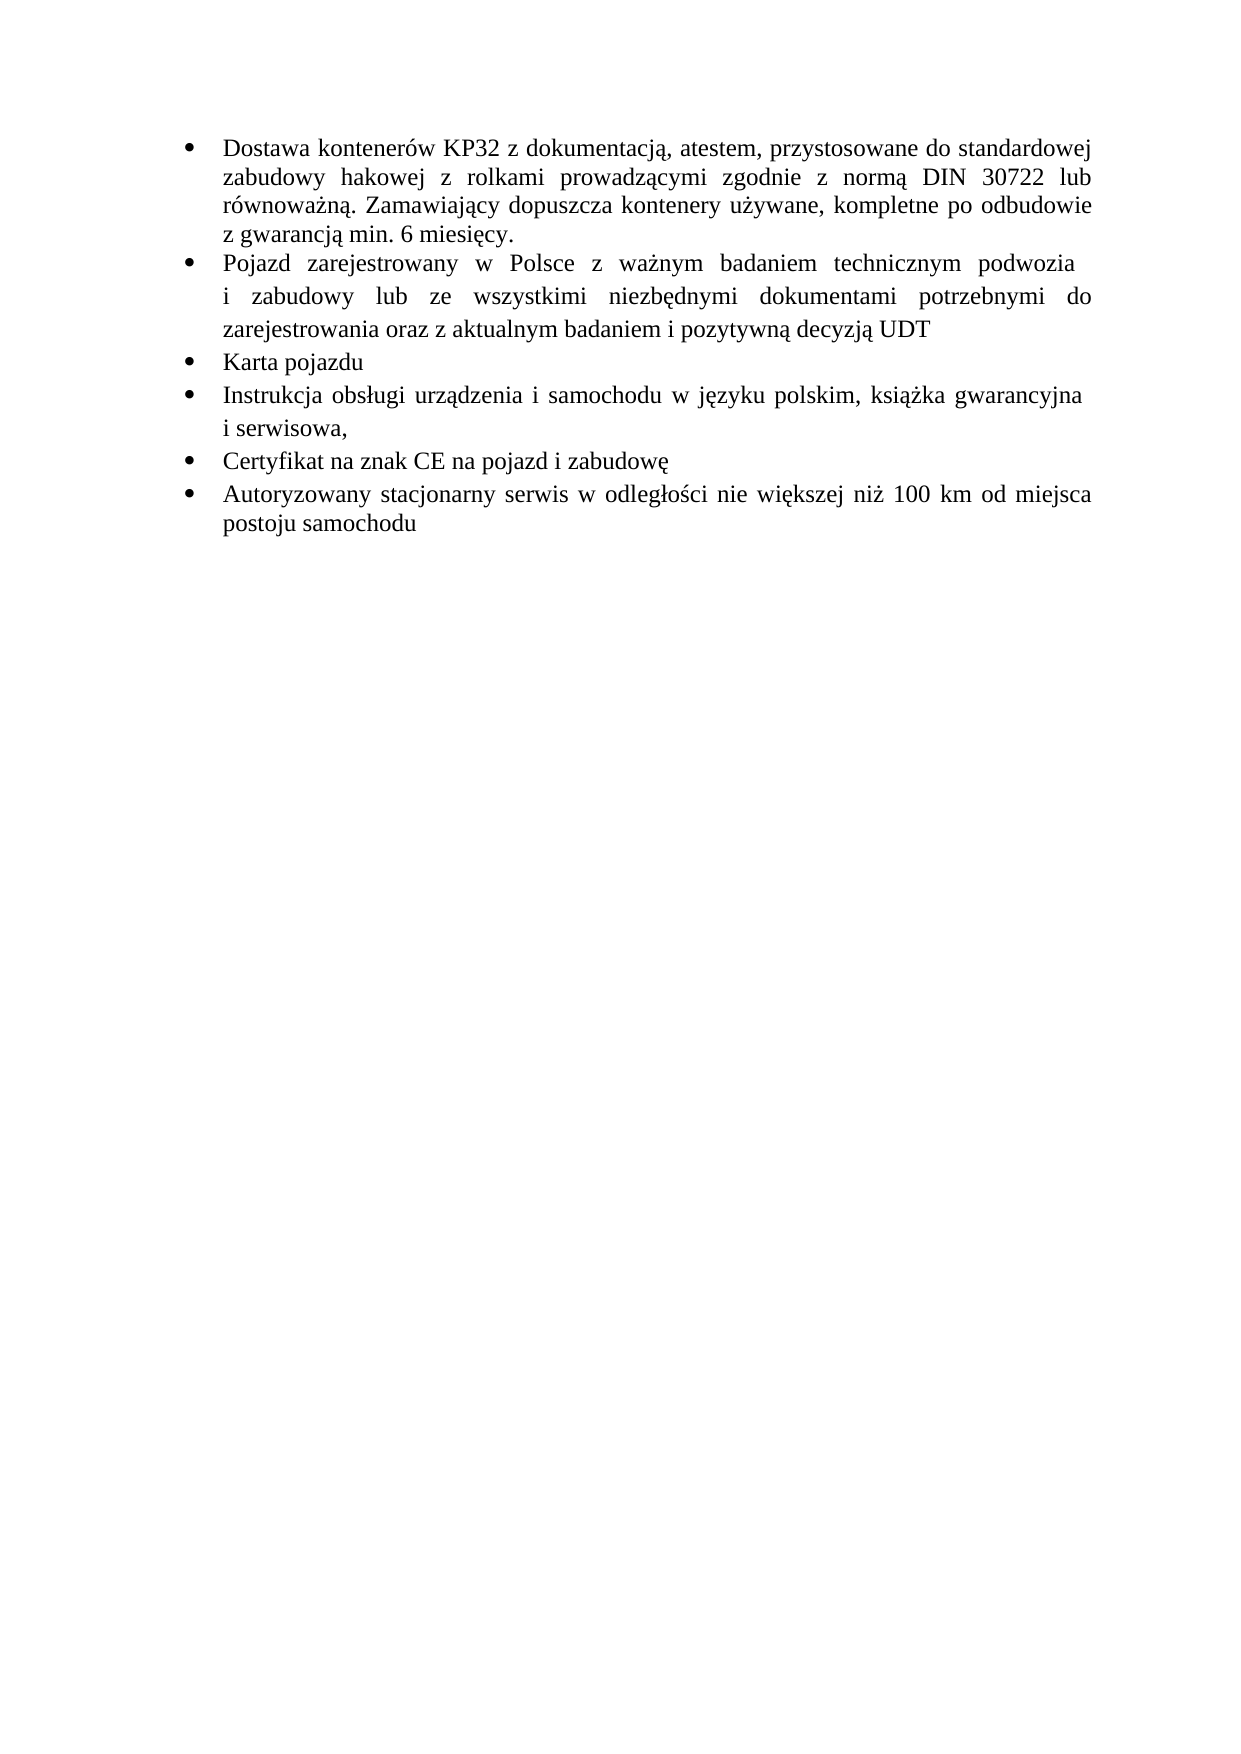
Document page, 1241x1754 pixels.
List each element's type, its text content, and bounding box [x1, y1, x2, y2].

list Karta pojazdu [185, 347, 1093, 376]
list Dostawa kontenerów KP32 z dokumentacją, atestem, przystosowane do standardowej zabudowy hakowej z rolkami prowadzącymi zgodnie z normą DIN 30722 lub równoważną. Zamawiający dopuszcza kontenery używane, kompletne po odbudowie z gwarancją min. 6 miesięcy. [185, 133, 1093, 248]
list Autoryzowany stacjonarny serwis w odległości nie większej niż 100 km od miejsca postoju samochodu [185, 479, 1093, 537]
list Certyfikat na znak CE na pojazd i zabudowę [185, 446, 1093, 475]
list Pojazd zarejestrowany w Polsce z ważnym badaniem technicznym podwozia i zabudowy lub ze wszystkimi niezbędnymi dokumentami potrzebnymi do zarejestrowania oraz z aktualnym badaniem i pozytywną decyzją UDT [185, 248, 1093, 343]
list Instrukcja obsługi urządzenia i samochodu w języku polskim, książka gwarancyjna i serwisowa, [185, 380, 1093, 442]
